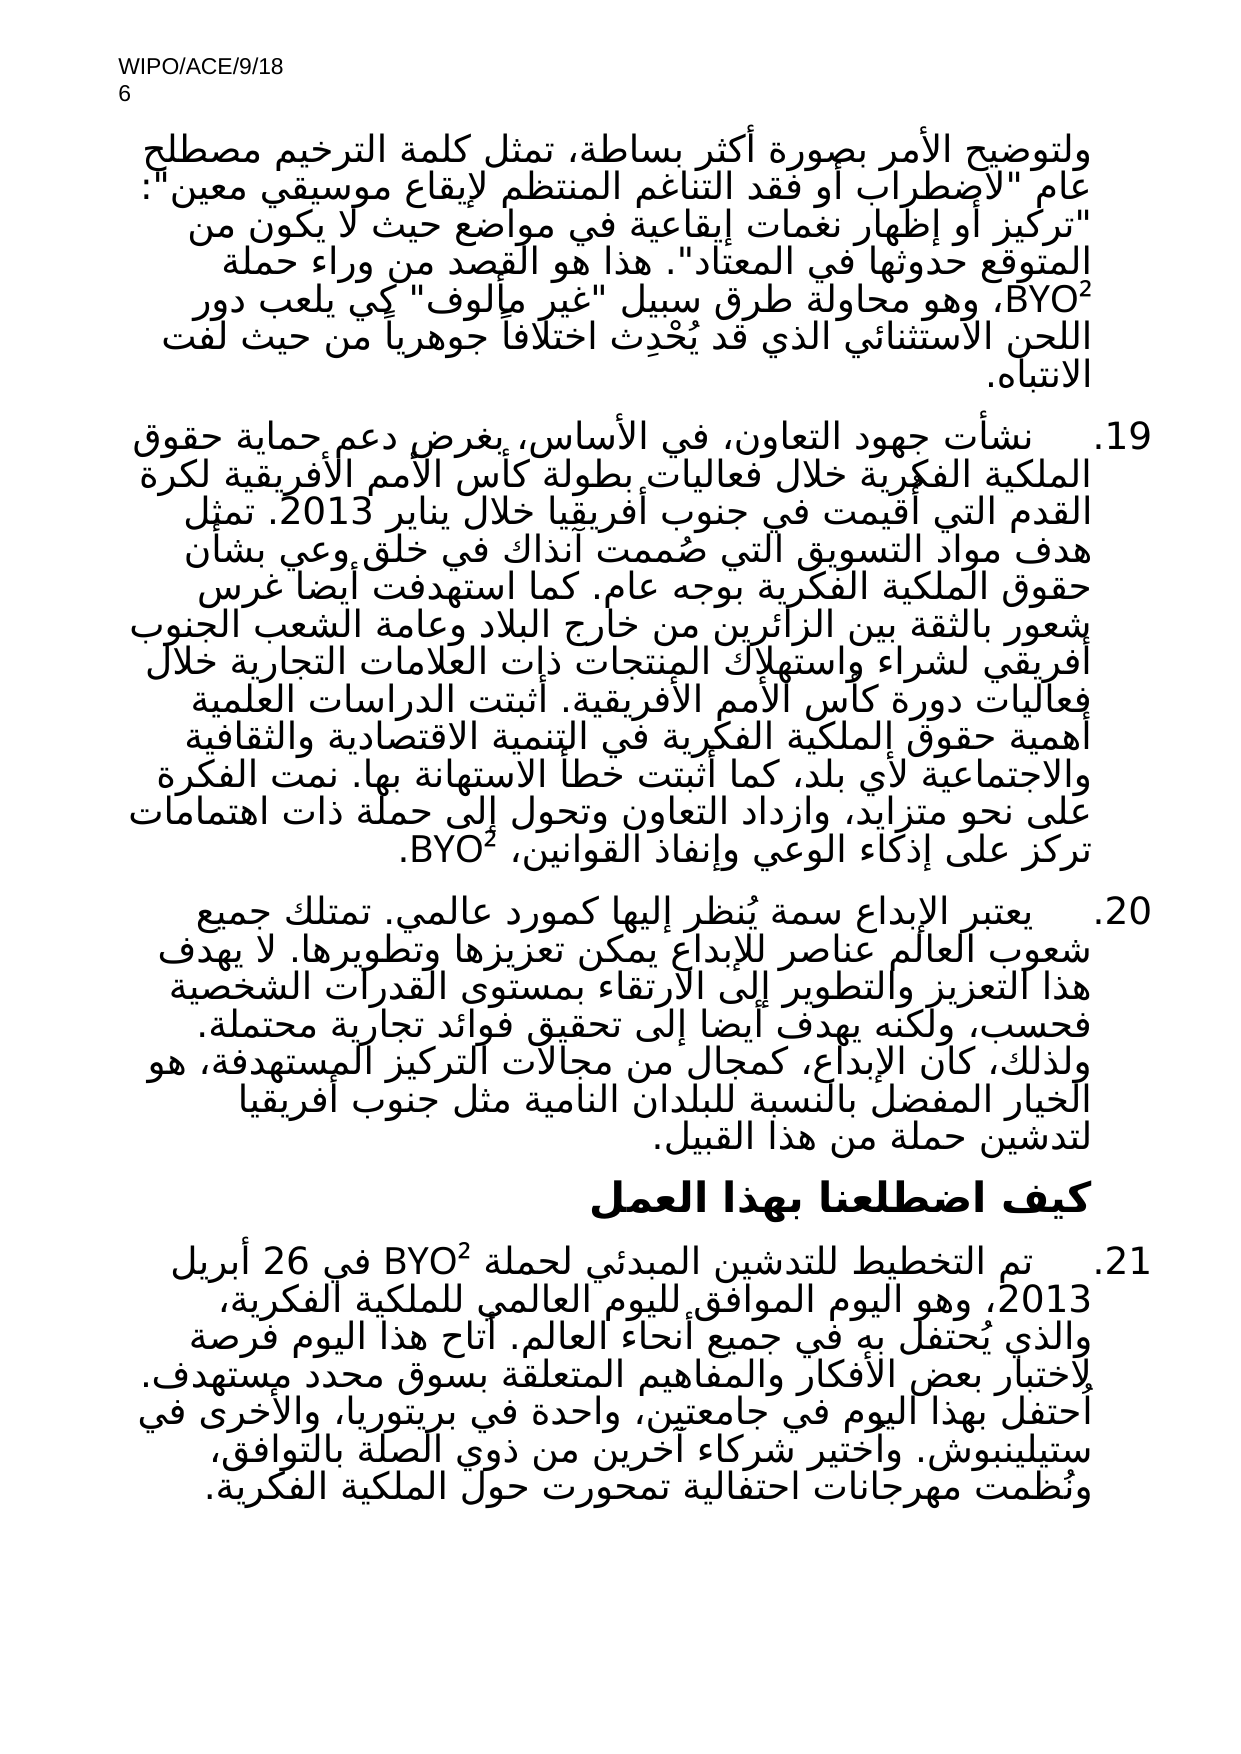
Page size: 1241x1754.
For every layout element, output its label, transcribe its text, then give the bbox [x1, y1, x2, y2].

list كيف اضطلعنا بهذا العمل [118, 1182, 1092, 1220]
text تم التخطيط للتدشين المبدئي لحملة BYO² في 26 أبريل 2013، وهو اليوم الموافق لليوم العالمي للملكية الفكرية، والذي يُحتفل به في جميع أنحاء العالم. أتاح هذا اليوم فرصة لاختبار بعض الأفكار والمفاهيم المتعلقة بسوق محدد مستهدف. اُحتفل بهذا اليوم في جامعتين، واحدة في بريتوريا، والأخرى في ستيلينبوش. واُختير شركاء آخرين من ذوي الصلة بالتوافق، ونُظمت مهرجانات احتفالية تمحورت حول الملكية الفكرية. [118, 1245, 1092, 1507]
text يعتبر الإبداع سمة يُنظر إليها كمورد عالمي. تمتلك جميع شعوب العالم عناصر للإبداع يمكن تعزيزها وتطويرها. لا يهدف هذا التعزيز والتطوير إلى الارتقاء بمستوى القدرات الشخصية فحسب، ولكنه يهدف أيضا إلى تحقيق فوائد تجارية محتملة. ولذلك، كان الإبداع، كمجال من مجالات التركيز المستهدفة، هو الخيار المفضل بالنسبة للبلدان النامية مثل جنوب أفريقيا لتدشين حملة من هذا القبيل. [118, 895, 1092, 1157]
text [118, 132, 1092, 395]
text نشأت جهود التعاون، في الأساس، بغرض دعم حماية حقوق الملكية الفكرية خلال فعاليات بطولة كأس الأمم الأفريقية لكرة القدم التي أُقيمت في جنوب أفريقيا خلال يناير 2013. تمثل هدف مواد التسويق التي صُممت آنذاك في خلق وعي بشأن حقوق الملكية الفكرية بوجه عام. كما استهدفت أيضا غرس شعور بالثقة بين الزائرين من خارج البلاد وعامة الشعب الجنوب أفريقي لشراء واستهلاك المنتجات ذات العلامات التجارية خلال فعاليات دورة كأس الأمم الأفريقية. أثبتت الدراسات العلمية أهمية حقوق الملكية الفكرية في التنمية الاقتصادية والثقافية والاجتماعية لأي بلد، كما أثبتت خطأ الاستهانة بها. نمت الفكرة على نحو متزايد، وازداد التعاون وتحول إلى حملة ذات اهتمامات تركز على إذكاء الوعي وإنفاذ القوانين، BYO². [118, 420, 1092, 870]
